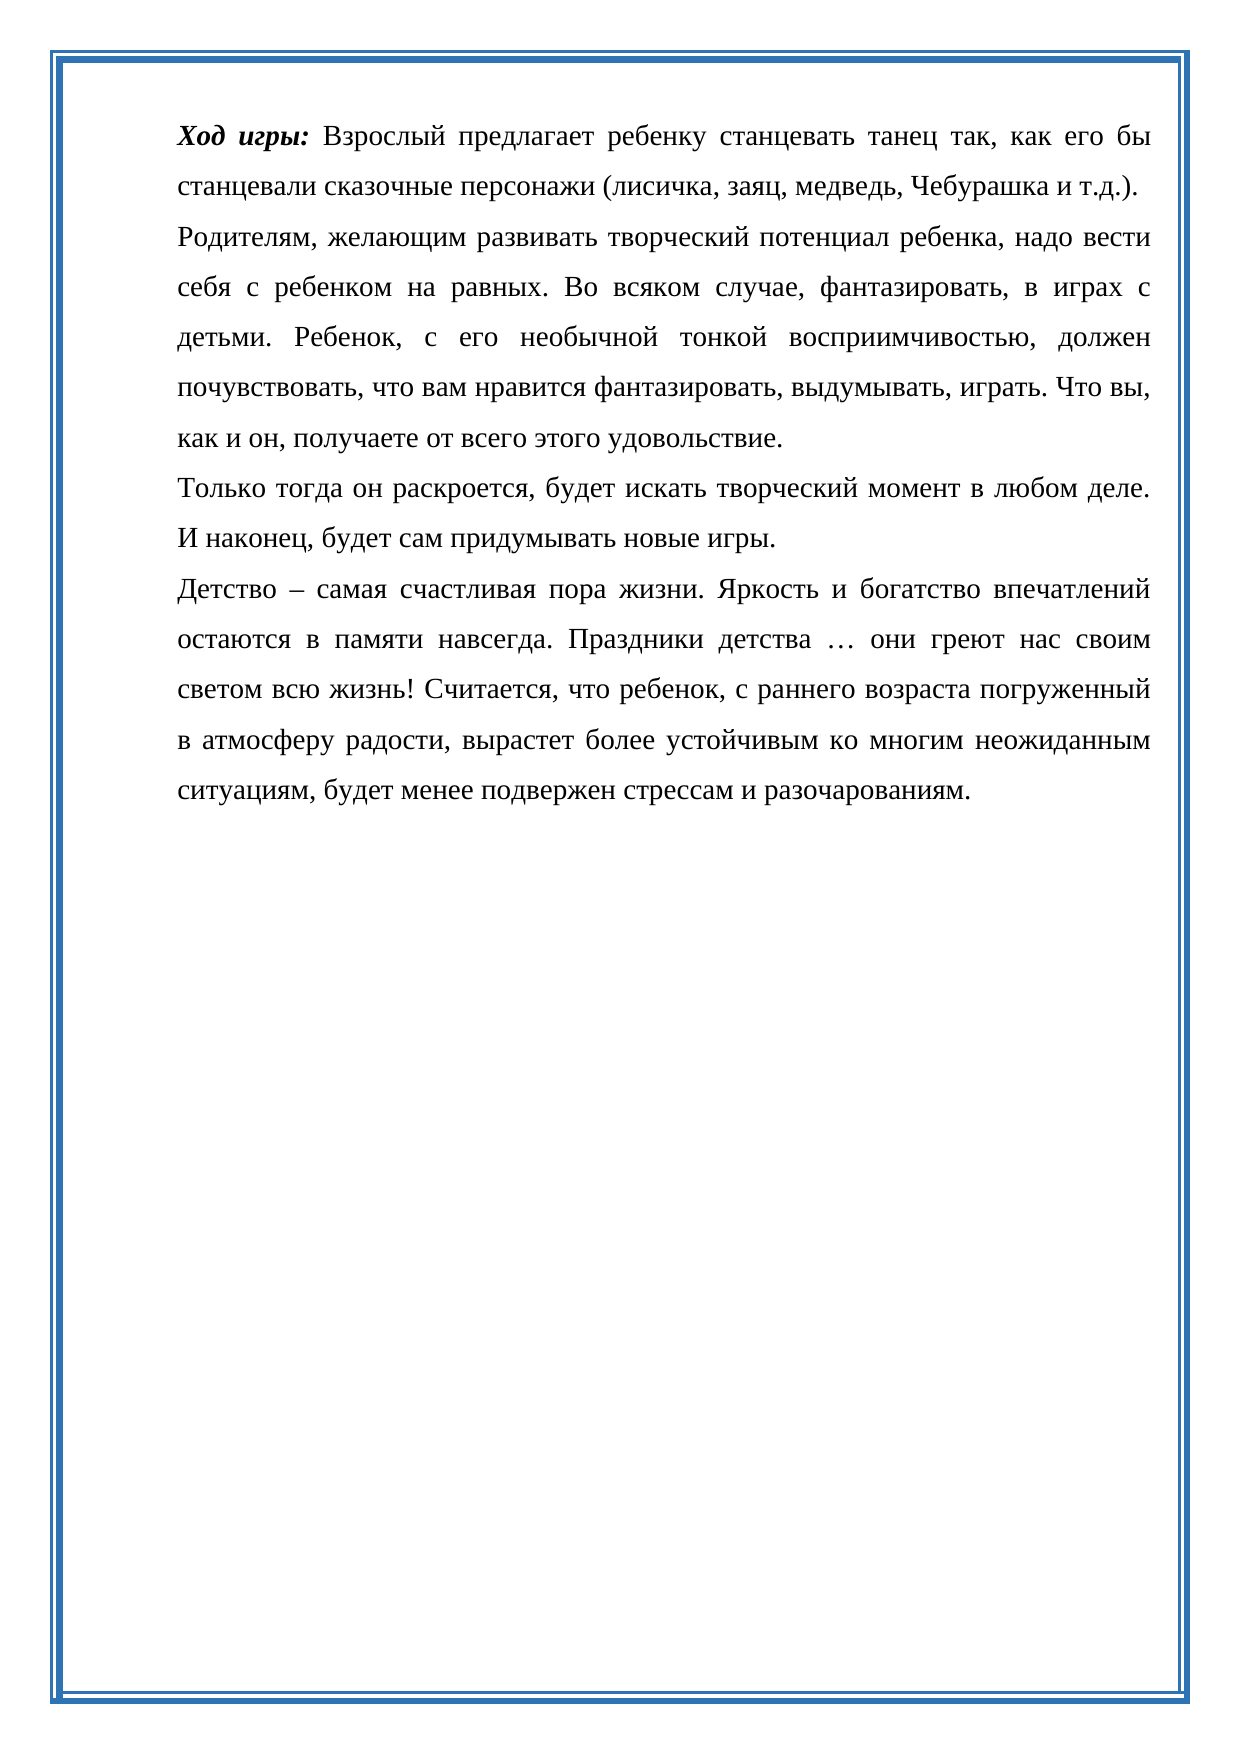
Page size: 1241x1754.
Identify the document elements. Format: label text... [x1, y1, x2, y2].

text Ход игры: Взрослый предлагает ребенку станцевать танец так, как его бы станцевали сказочные персонажи (лисичка, заяц, медведь, Чебурашка и т.д.). [177, 118, 1152, 202]
text Только тогда он раскроется, будет искать творческий момент в любом деле. И наконец, будет сам придумывать новые игры. [177, 470, 1152, 554]
text Родителям, желающим развивать творческий потенциал ребенка, надо вести себя с ребенком на равных. Во всяком случае, фантазировать, в играх с детьми. Ребенок, с его необычной тонкой восприимчивостью, должен почувствовать, что вам нравится фантазировать, выдумывать, играть. Что вы, как и он, получаете от всего этого удовольствие. [177, 219, 1152, 453]
text Детство – самая счастливая пора жизни. Яркость и богатство впечатлений остаются в памяти навсегда. Праздники детства … они греют нас своим светом всю жизнь! Считается, что ребенок, с раннего возраста погруженный в атмосферу радости, вырастет более устойчивым ко многим неожиданным ситуациям, будет менее подвержен стрессам и разочарованиям. [177, 571, 1152, 806]
